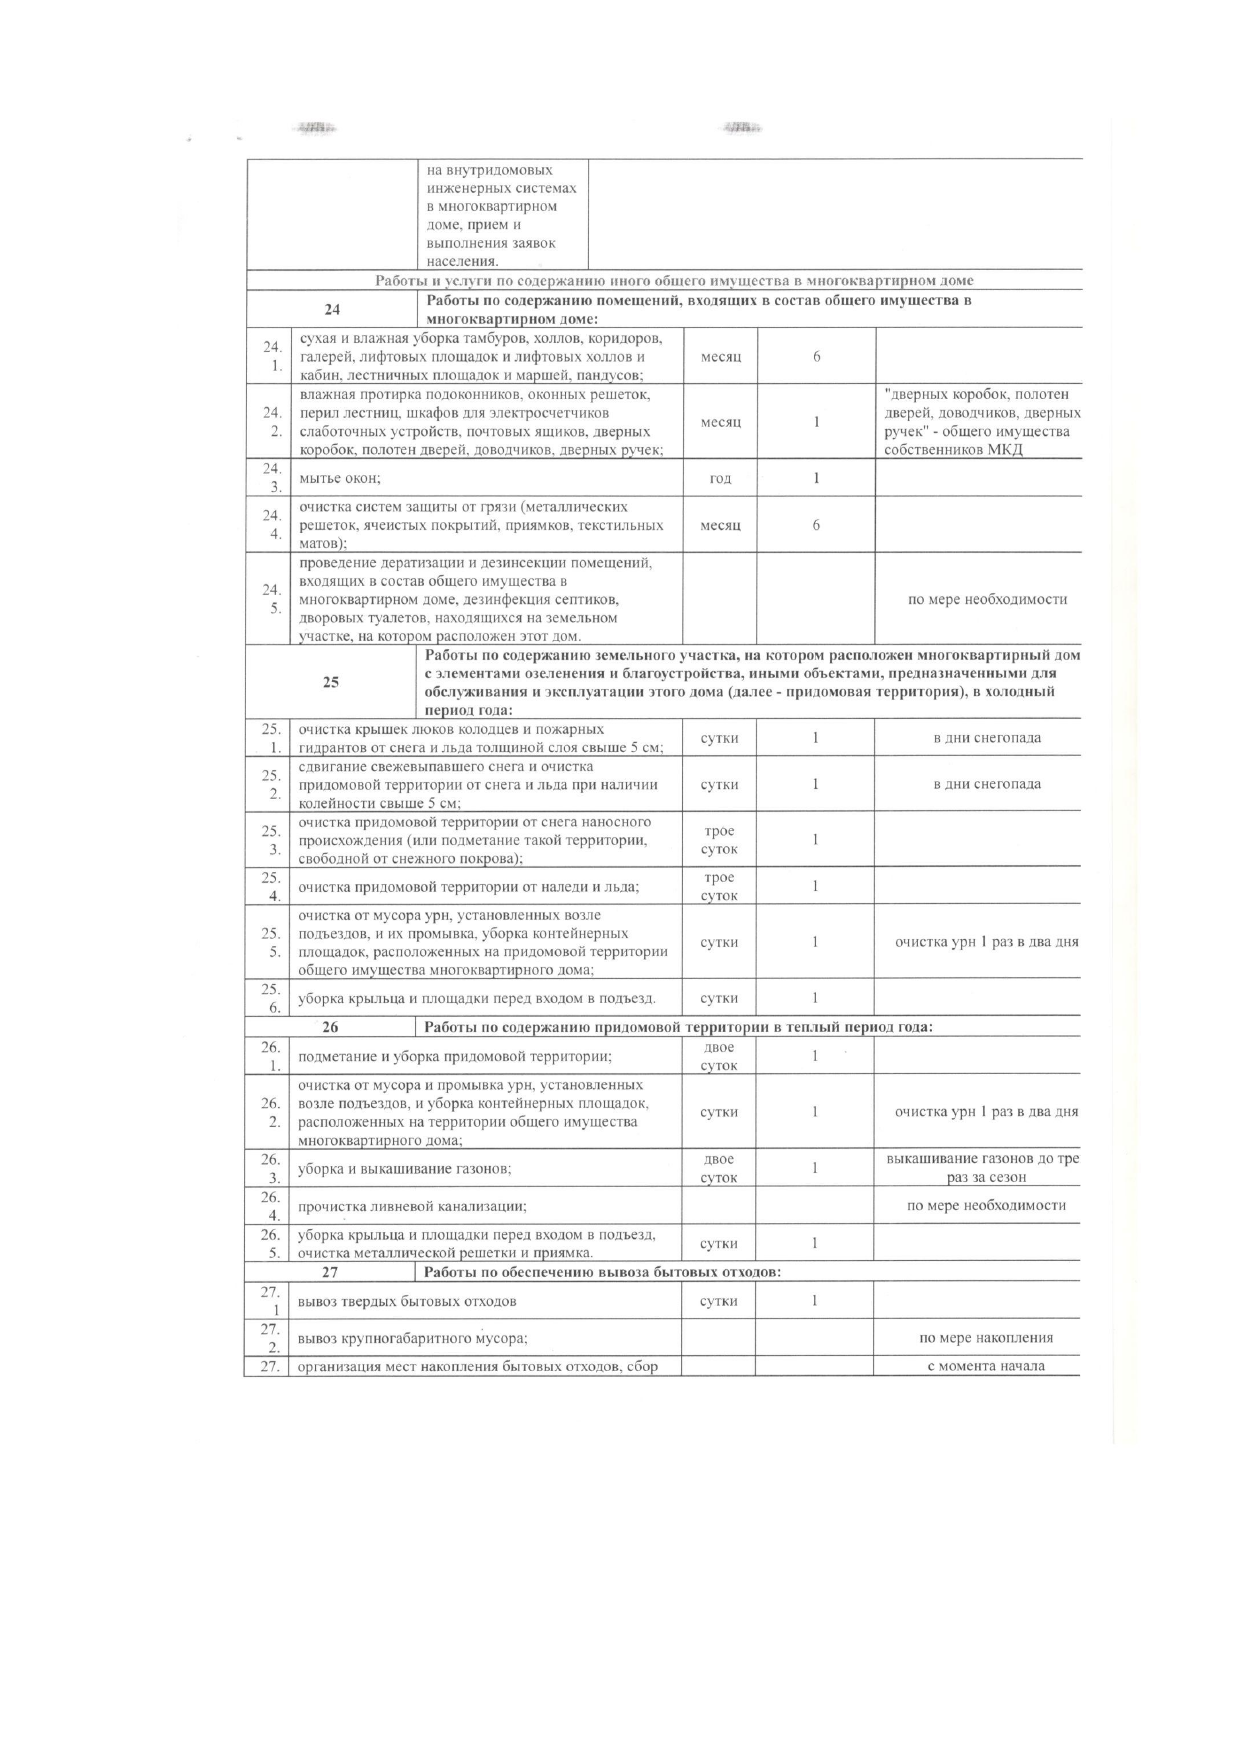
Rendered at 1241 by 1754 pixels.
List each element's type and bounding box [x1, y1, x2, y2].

picture [177, 118, 1152, 1458]
